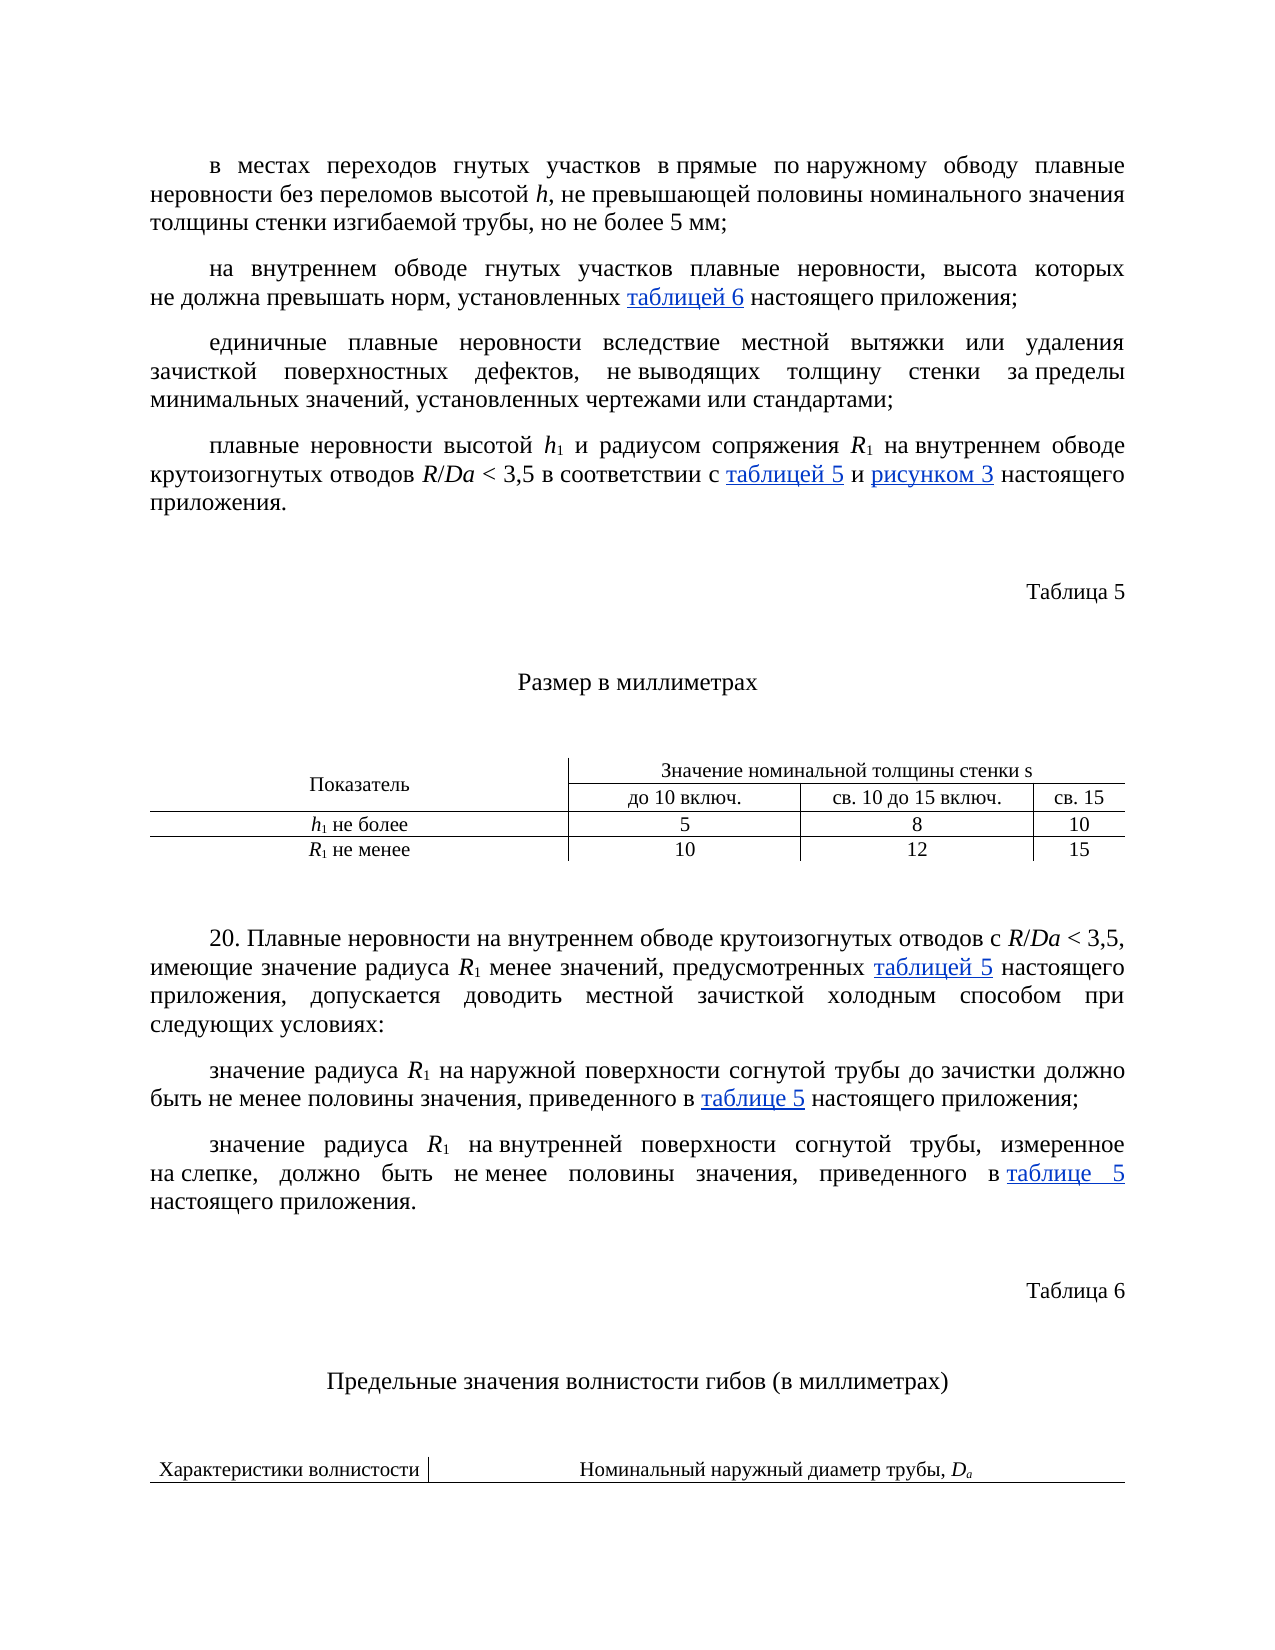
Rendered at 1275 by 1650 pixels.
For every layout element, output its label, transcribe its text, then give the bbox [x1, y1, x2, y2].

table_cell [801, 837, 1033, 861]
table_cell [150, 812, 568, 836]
text Таблица 6 [150, 1277, 1125, 1304]
text Предельные значения волнистости гибов (в миллиметрах) [150, 1366, 1125, 1394]
text на внутреннем обводе гнутых участков плавные неровности, высота которых не должна превышать норм, установленных таблицей 6 настоящего приложения; [150, 253, 1125, 310]
text значение радиуса R1 на наружной поверхности согнутой трубы до зачистки должно быть не менее половины значения, приведенного в таблице 5 настоящего приложения; [150, 1055, 1125, 1112]
text Таблица 5 [150, 578, 1125, 605]
text Размер в миллиметрах [150, 667, 1125, 696]
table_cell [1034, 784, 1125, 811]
text значение радиуса R1 на внутренней поверхности согнутой трубы, измеренное на слепке, должно быть не менее половины значения, приведенного в таблице 5 настоящего приложения. [150, 1129, 1125, 1215]
text единичные плавные неровности вследствие местной вытяжки или удаления зачисткой поверхностных дефектов, не выводящих толщину стенки за пределы минимальных значений, установленных чертежами или стандартами; [150, 327, 1125, 413]
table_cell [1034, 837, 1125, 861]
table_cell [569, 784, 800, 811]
text в местах переходов гнутых участков в прямые по наружному обводу плавные неровности без переломов высотой h, не превышающей половины номинального значения толщины стенки изгибаемой трубы, но не более 5 мм; [150, 150, 1125, 236]
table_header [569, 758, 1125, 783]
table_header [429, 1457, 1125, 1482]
text плавные неровности высотой h1 и радиусом сопряжения R1 на внутреннем обводе крутоизогнутых отводов R/Da < 3,5 в соответствии с таблицей 5 и рисунком 3 настоящего приложения. [150, 430, 1125, 516]
text 20. Плавные неровности на внутреннем обводе крутоизогнутых отводов с R/Da < 3,5, имеющие значение радиуса R1 менее значений, предусмотренных таблицей 5 настоящего приложения, допускается доводить местной зачисткой холодным способом при следующих условиях: [150, 923, 1125, 1038]
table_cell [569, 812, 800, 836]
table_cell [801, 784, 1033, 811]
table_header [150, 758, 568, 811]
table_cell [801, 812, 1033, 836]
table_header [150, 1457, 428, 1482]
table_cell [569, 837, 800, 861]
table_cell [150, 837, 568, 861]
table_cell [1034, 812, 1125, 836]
